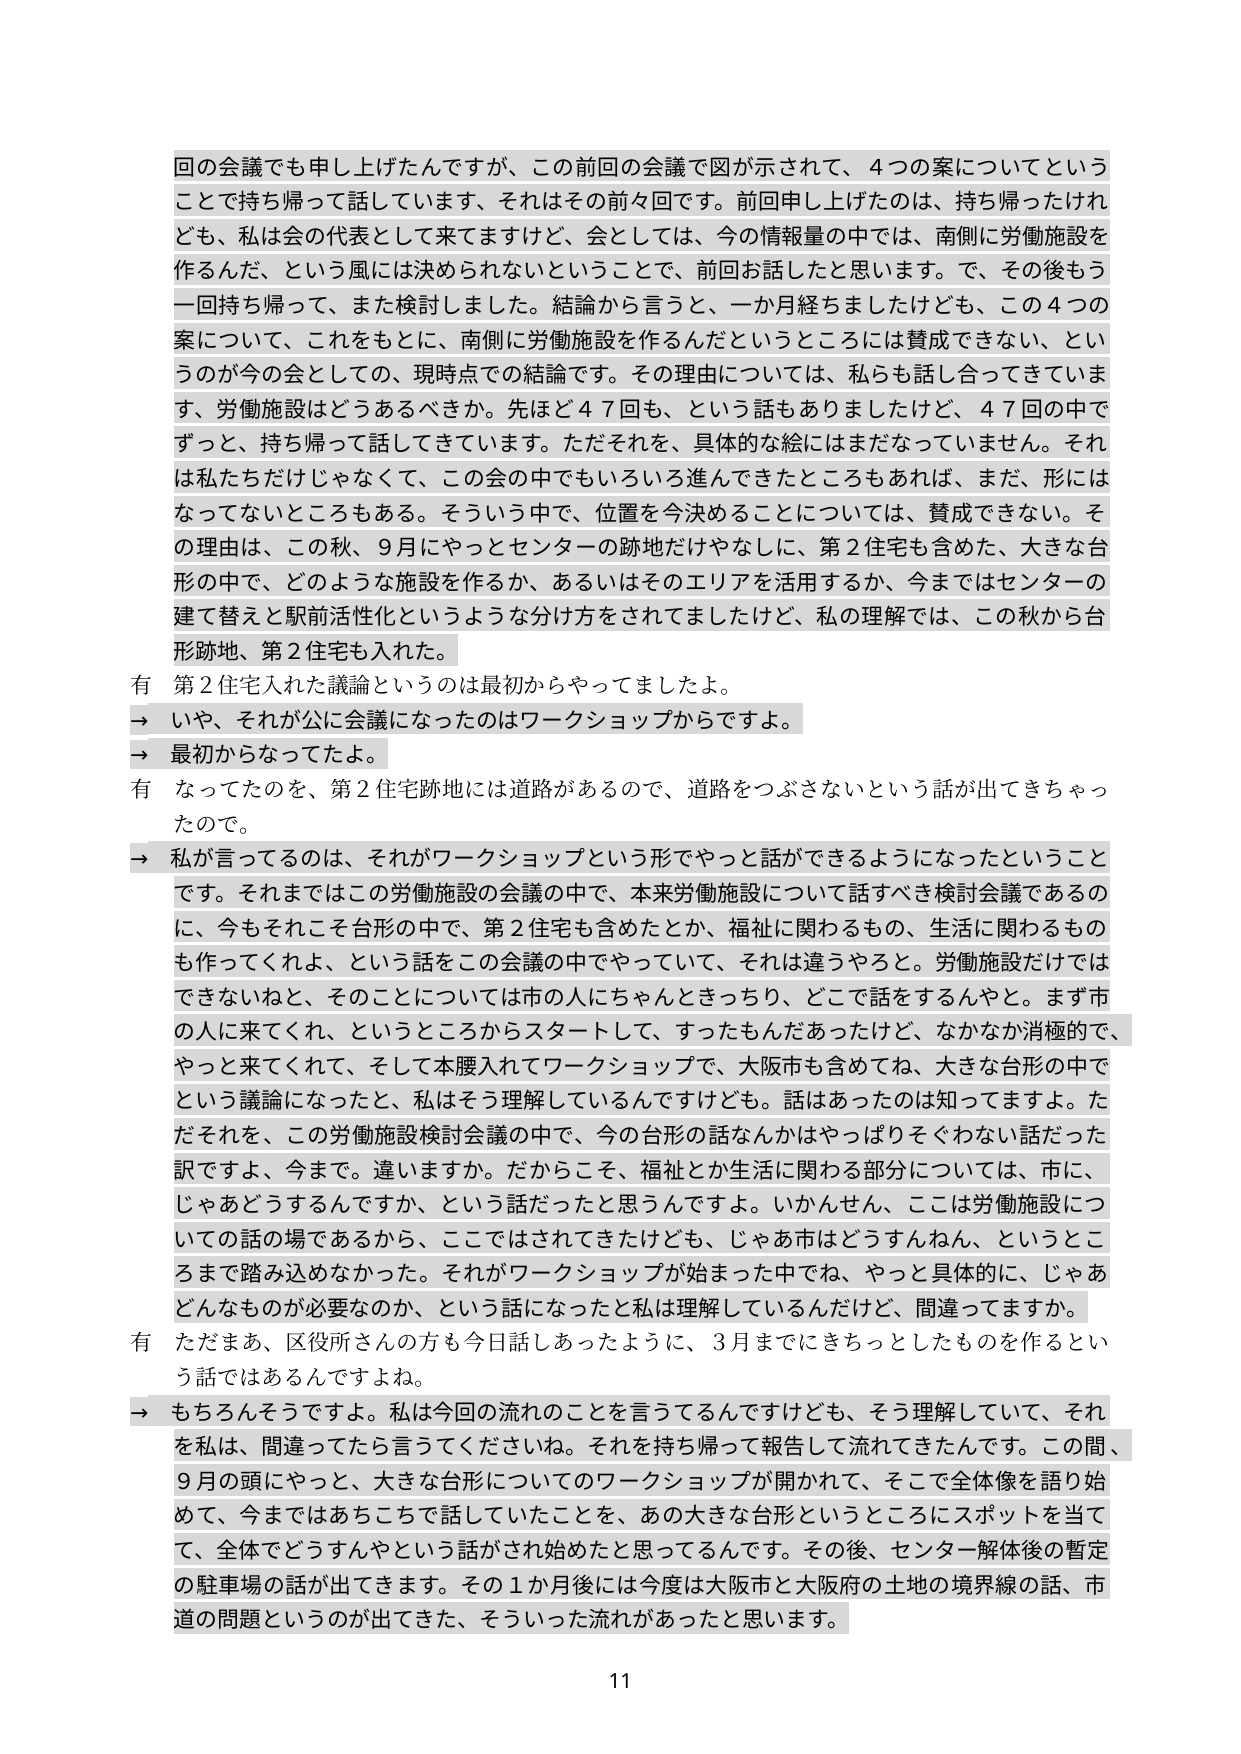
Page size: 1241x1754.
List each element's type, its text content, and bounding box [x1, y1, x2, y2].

text → もちろんそうですよ。私は今回の流れのことを言うてるんですけども、そう理解していて、それを私は、間違ってたら言うてくださいね。それを持ち帰って報告して流れてきたんです。この間、９月の頭にやっと、大きな台形についてのワークショップが開かれて、そこで全体像を語り始めて、今まではあちこちで話していたことを、あの大きな台形というところにスポットを当てて、全体でどうすんやという話がされ始めたと思ってるんです。その後、センター解体後の暫定の駐車場の話が出てきます。その１か月後には今度は大阪市と大阪府の土地の境界線の話、市道の問題というのが出てきた、そういった流れがあったと思います。 [130, 1426, 1110, 1635]
text → どのタイミングで言うていいか分からなかったんで聞いていたのですが、位置決めの話って、前回の会議でも申し上げたんですが、この前回の会議で図が示されて、４つの案についてということで持ち帰って話しています、それはその前々回です。前回申し上げたのは、持ち帰ったけれども、私は会の代表として来てますけど、会としては、今の情報量の中では、南側に労働施設を作るんだ、という風には決められないということで、前回お話したと思います。で、その後もう一回持ち帰って、また検討しました。結論から言うと、一か月経ちましたけども、この４つの案について、これをもとに、南側に労働施設を作るんだというところには賛成できない、というのが今の会としての、現時点での結論です。その理由については、私らも話し合ってきています、労働施設はどうあるべきか。先ほど４７回も、という話もありましたけど、４７回の中でずっと、持ち帰って話してきています。ただそれを、具体的な絵にはまだなっていません。それは私たちだけじゃなくて、この会の中でもいろいろ進んできたところもあれば、まだ、形にはなってないところもある。そういう中で、位置を今決めることについては、賛成できない。その理由は、この秋、９月にやっとセンターの跡地だけやなしに、第２住宅も含めた、大きな台形の中で、どのような施設を作るか、あるいはそのエリアを活用するか、今まではセンターの建て替えと駅前活性化というような分け方をされてましたけど、私の理解では、この秋から台形跡地、第２住宅も入れた。 [130, 148, 1110, 667]
text 有 なってたのを、第２住宅跡地には道路があるので、道路をつぶさないという話が出てきちゃったので。 [130, 771, 1110, 840]
text 有 第２住宅入れた議論というのは最初からやってましたよ。 [130, 667, 1110, 702]
text → 私が言ってるのは、それがワークショップという形でやっと話ができるようになったということです。それまではこの労働施設の会議の中で、本来労働施設について話すべき検討会議であるのに、今もそれこそ台形の中で、第２住宅も含めたとか、福祉に関わるもの、生活に関わるものも作ってくれよ、という話をこの会議の中でやっていて、それは違うやろと。労働施設だけではできないねと、そのことについては市の人にちゃんときっちり、どこで話をするんやと。まず市の人に来てくれ、というところからスタートして、すったもんだあったけど、なかなか消極的で、やっと来てくれて、そして本腰入れてワークショップで、大阪市も含めてね、大きな台形の中でという議論になったと、私はそう理解しているんですけども。話はあったのは知ってますよ。ただそれを、この労働施設検討会議の中で、今の台形の話なんかはやっぱりそぐわない話だった訳ですよ、今まで。違いますか。だからこそ、福祉とか生活に関わる部分については、市に、じゃあどうするんですか、という話だったと思うんですよ。いかんせん、ここは労働施設についての話の場であるから、ここではされてきたけども、じゃあ市はどうすんねん、というところまで踏み込めなかった。それがワークショップが始まった中でね、やっと具体的に、じゃあどんなものが必要なのか、という話になったと私は理解しているんだけど、間違ってますか。 [130, 873, 1110, 1324]
text 有 ただまあ、区役所さんの方も今日話しあったように、３月までにきちっとしたものを作るという話ではあるんですよね。 [130, 1324, 1110, 1393]
text → いや、それが公に会議になったのはワークショップからですよ。 [130, 702, 1110, 736]
text → 最初からなってたよ。 [130, 736, 1110, 771]
